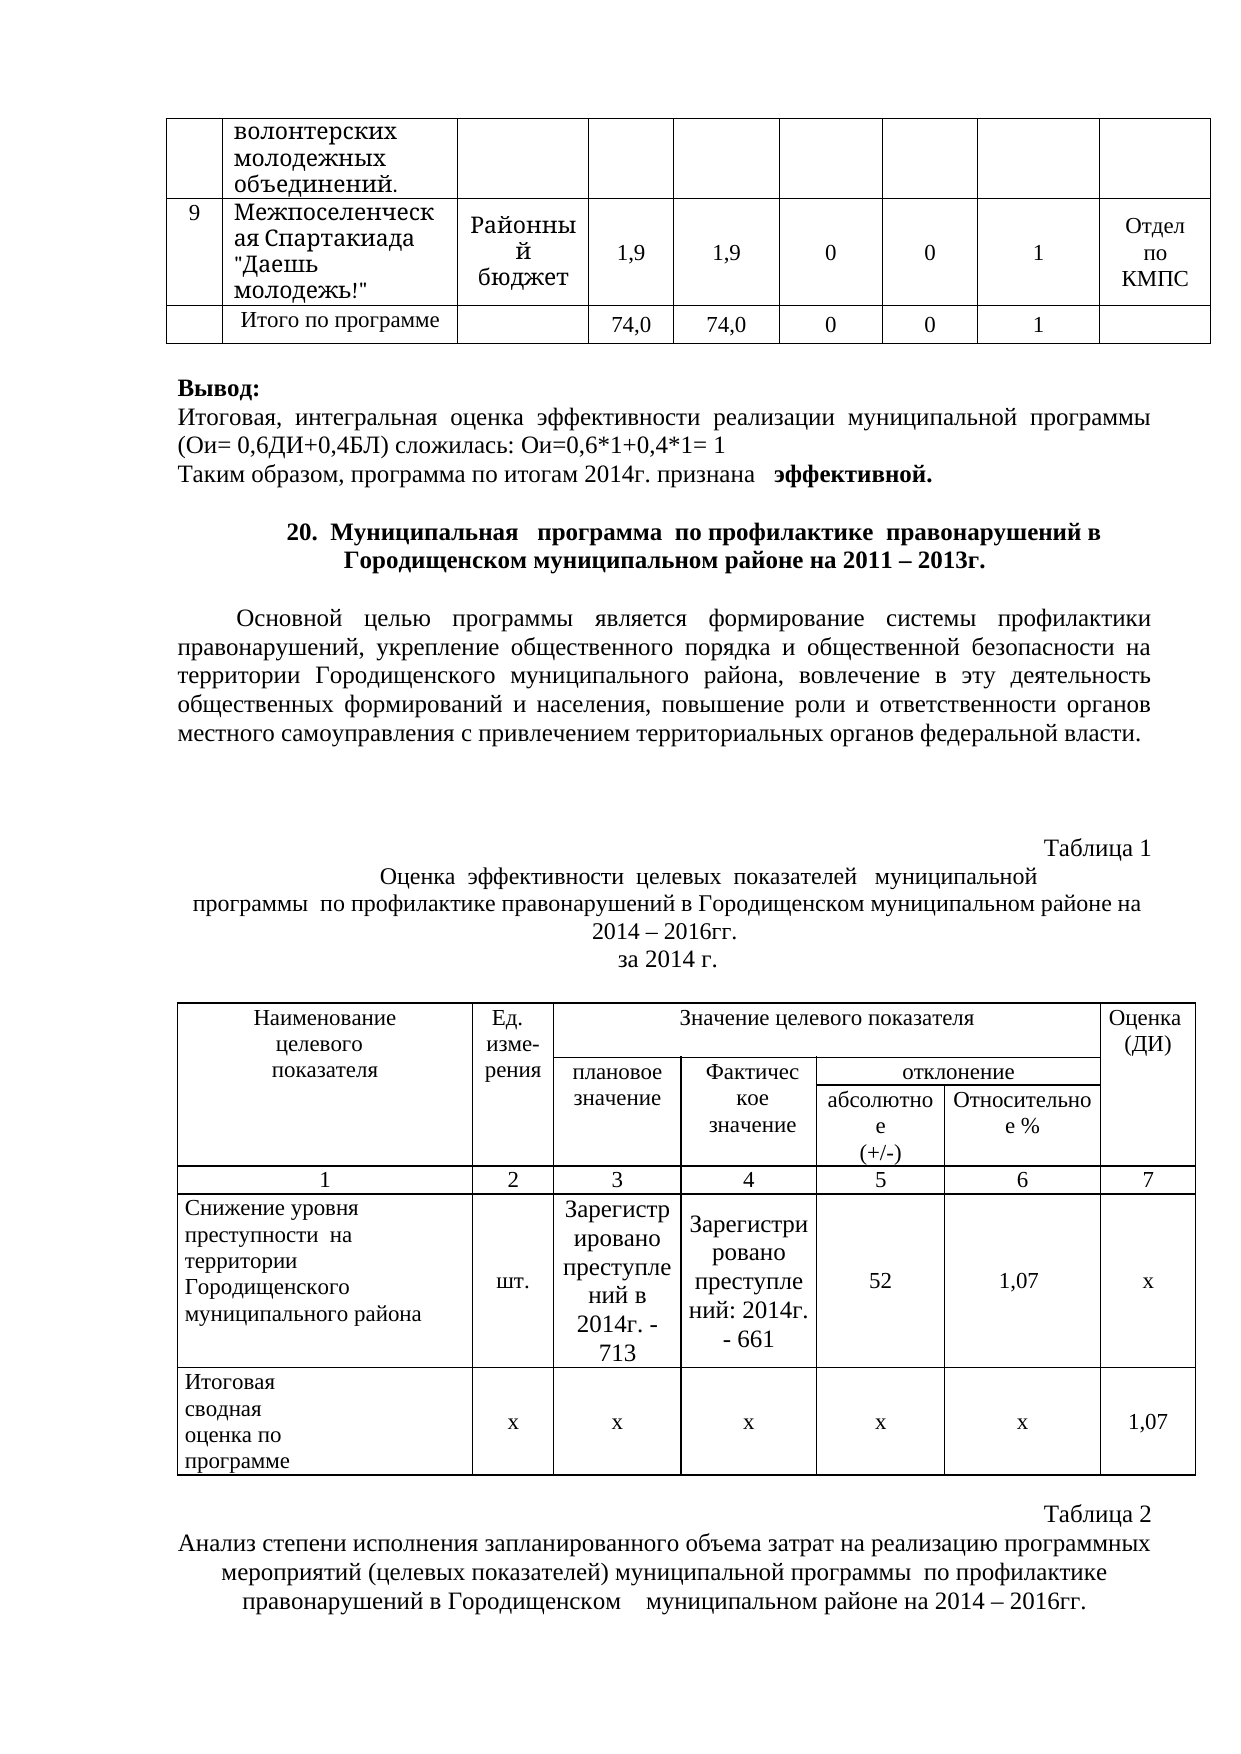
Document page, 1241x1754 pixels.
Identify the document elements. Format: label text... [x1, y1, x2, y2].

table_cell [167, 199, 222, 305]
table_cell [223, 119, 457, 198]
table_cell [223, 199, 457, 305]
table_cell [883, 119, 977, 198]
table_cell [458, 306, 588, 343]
text Оценка эффективности целевых показателей муниципальной [177, 862, 1152, 889]
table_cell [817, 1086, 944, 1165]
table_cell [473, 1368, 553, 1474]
text Основной целью программы является формирование системы профилактики правонарушений, укрепление общественного порядка и общественной безопасности на территории Городищенского муниципального района, вовлечение в эту деятельность общественных формирований и населения, повышение роли и ответственности органов местного самоуправления с привлечением территориальных органов федеральной власти. [177, 603, 1152, 747]
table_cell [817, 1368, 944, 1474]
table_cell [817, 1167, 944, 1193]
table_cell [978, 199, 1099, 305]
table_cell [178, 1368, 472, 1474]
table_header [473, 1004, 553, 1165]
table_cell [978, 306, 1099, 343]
text Итоговая, интегральная оценка эффективности реализации муниципальной программы (Ои= 0,6ДИ+0,4БЛ) сложилась: Ои=0,6*1+0,4*1= 1 [177, 402, 1152, 459]
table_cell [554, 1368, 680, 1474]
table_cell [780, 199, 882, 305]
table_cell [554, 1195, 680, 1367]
text Таблица 2 [177, 1499, 1152, 1528]
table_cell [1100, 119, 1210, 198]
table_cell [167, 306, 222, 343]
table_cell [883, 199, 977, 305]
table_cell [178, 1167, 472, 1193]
text Таблица 1 [177, 833, 1152, 862]
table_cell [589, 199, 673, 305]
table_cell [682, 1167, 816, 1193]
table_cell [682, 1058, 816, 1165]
text Вывод: [177, 373, 1152, 402]
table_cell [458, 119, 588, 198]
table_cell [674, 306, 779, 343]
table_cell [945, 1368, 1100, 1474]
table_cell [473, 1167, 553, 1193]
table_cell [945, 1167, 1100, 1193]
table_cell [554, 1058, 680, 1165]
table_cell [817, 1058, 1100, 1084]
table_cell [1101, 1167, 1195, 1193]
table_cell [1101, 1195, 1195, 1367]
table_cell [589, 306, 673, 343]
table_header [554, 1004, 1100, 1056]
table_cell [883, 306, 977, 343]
text мероприятий (целевых показателей) муниципальной программы по профилактике правонарушений в Городищенском муниципальном районе на 2014 – 2016гг. [177, 1557, 1152, 1614]
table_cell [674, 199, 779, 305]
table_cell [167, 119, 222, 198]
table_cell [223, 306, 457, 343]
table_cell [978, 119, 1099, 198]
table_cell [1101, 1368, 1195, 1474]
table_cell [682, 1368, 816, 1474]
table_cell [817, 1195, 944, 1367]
text программы по профилактике правонарушений в Городищенском муниципальном районе на 2014 – 2016гг. [177, 889, 1152, 944]
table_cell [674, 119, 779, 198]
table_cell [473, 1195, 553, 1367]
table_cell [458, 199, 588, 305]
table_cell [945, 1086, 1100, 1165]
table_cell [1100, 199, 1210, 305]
text за 2014 г. [177, 944, 1152, 973]
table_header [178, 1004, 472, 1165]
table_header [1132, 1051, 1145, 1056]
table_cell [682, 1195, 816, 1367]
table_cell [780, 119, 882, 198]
text Таким образом, программа по итогам 2014г. признана эффективной. [177, 459, 1152, 488]
text 20. Муниципальная программа по профилактике правонарушений в Городищенском муниципальном районе на 2011 – 2013г. [177, 517, 1152, 574]
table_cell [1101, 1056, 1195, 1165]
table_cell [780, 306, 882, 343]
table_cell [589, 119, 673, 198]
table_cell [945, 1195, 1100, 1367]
text Анализ степени исполнения запланированного объема затрат на реализацию программных [177, 1528, 1152, 1557]
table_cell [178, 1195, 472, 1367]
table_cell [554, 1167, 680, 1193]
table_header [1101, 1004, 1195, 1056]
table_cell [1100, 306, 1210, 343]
